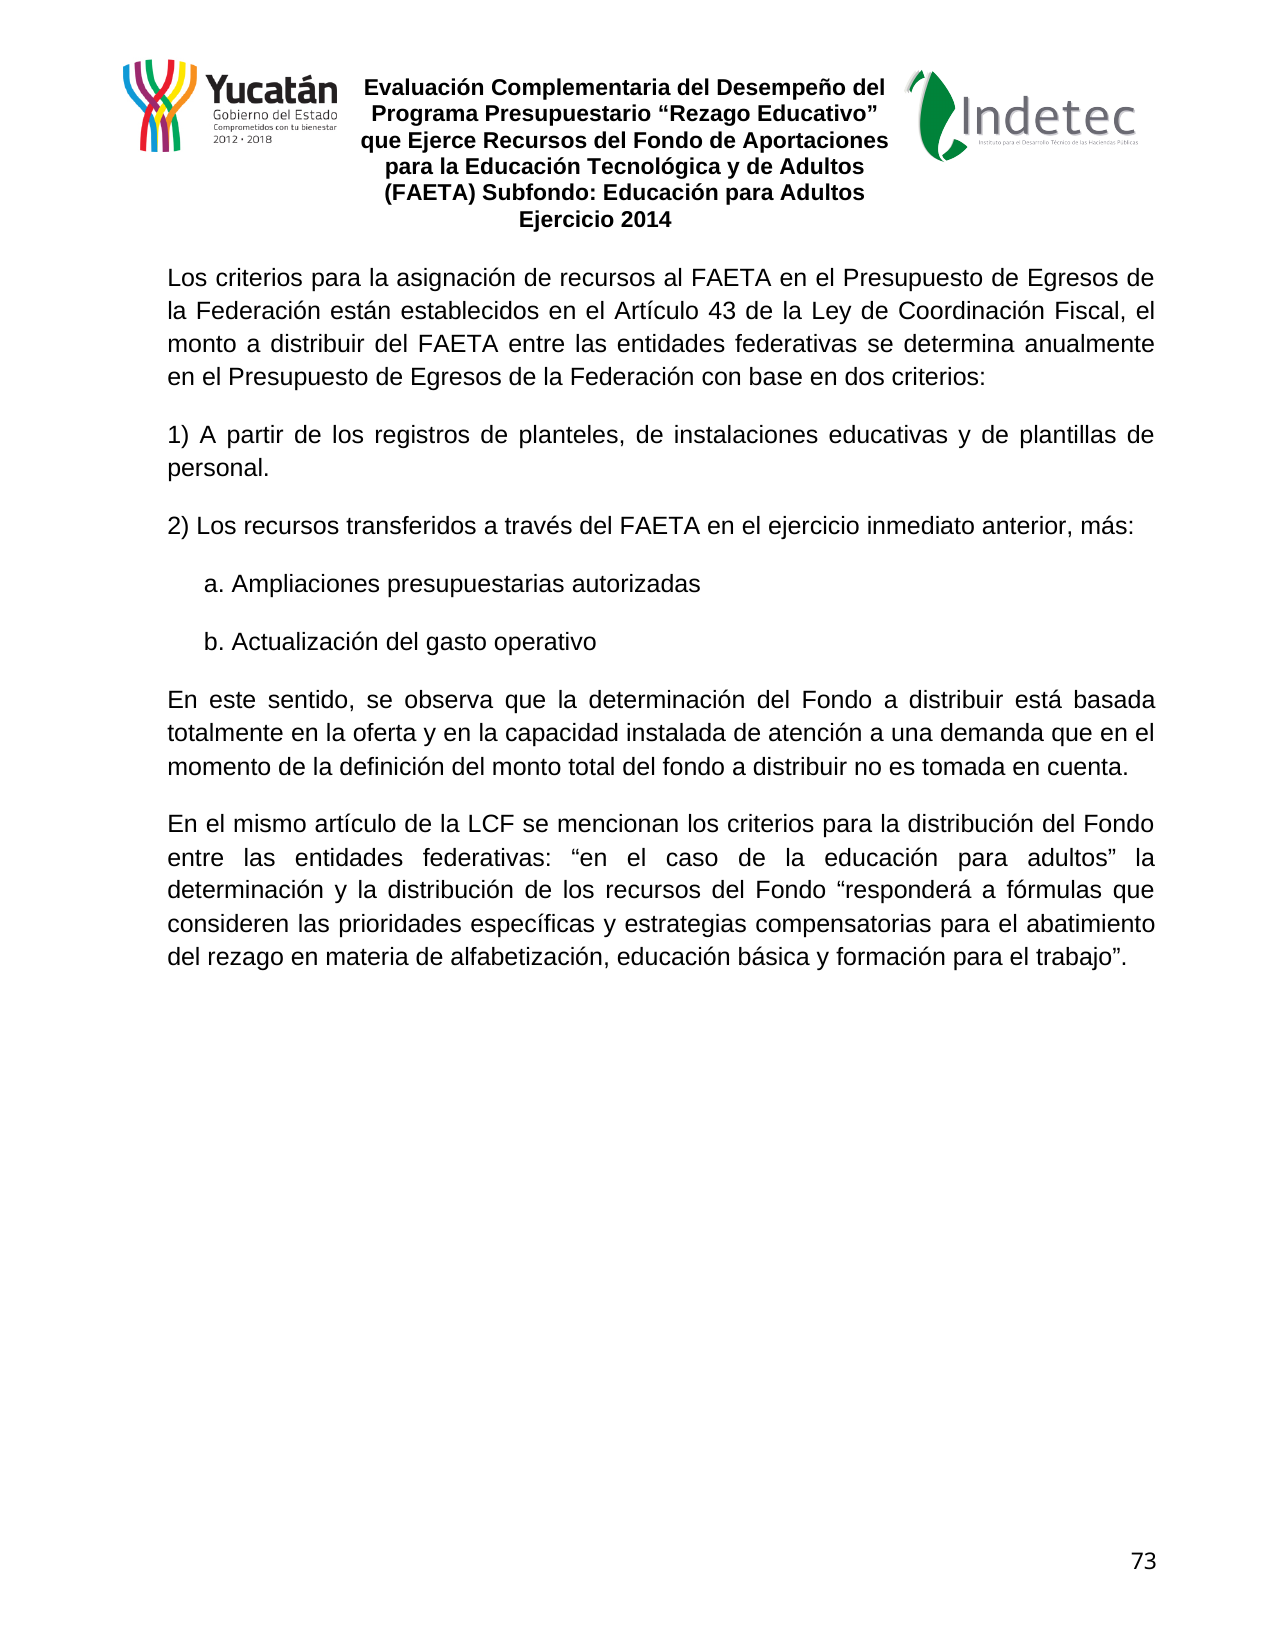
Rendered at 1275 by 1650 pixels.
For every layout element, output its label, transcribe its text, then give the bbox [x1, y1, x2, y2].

text b. Actualización del gasto operativo [167, 627, 1157, 656]
picture [901, 64, 1144, 166]
text En este sentido, se observa que la determinación del Fondo a distribuir está basada totalmente en la oferta y en la capacidad instalada de atención a una demanda que en el momento de la definición del monto total del fondo a distribuir no es tomada en cuenta. [167, 685, 1157, 780]
text Los criterios para la asignación de recursos al FAETA en el Presupuesto de Egresos de la Federación están establecidos en el Artículo 43 de la Ley de Coordinación Fiscal, el monto a distribuir del FAETA entre las entidades federativas se determina anualmente en el Presupuesto de Egresos de la Federación con base en dos criterios: [167, 263, 1157, 391]
text En el mismo artículo de la LCF se mencionan los criterios para la distribución del Fondo entre las entidades federativas: “en el caso de la educación para adultos” la determinación y la distribución de los recursos del Fondo “responderá a fórmulas que consideren las prioridades específicas y estrategias compensatorias para el abatimiento del rezago en materia de alfabetización, educación básica y formación para el trabajo”. [167, 809, 1157, 970]
text a. Ampliaciones presupuestarias autorizadas [167, 569, 1157, 598]
picture [101, 12, 358, 199]
text 1) A partir de los registros de planteles, de instalaciones educativas y de plantillas de personal. [167, 420, 1157, 482]
text 2) Los recursos transferidos a través del FAETA en el ejercicio inmediato anterior, más: [167, 511, 1157, 540]
